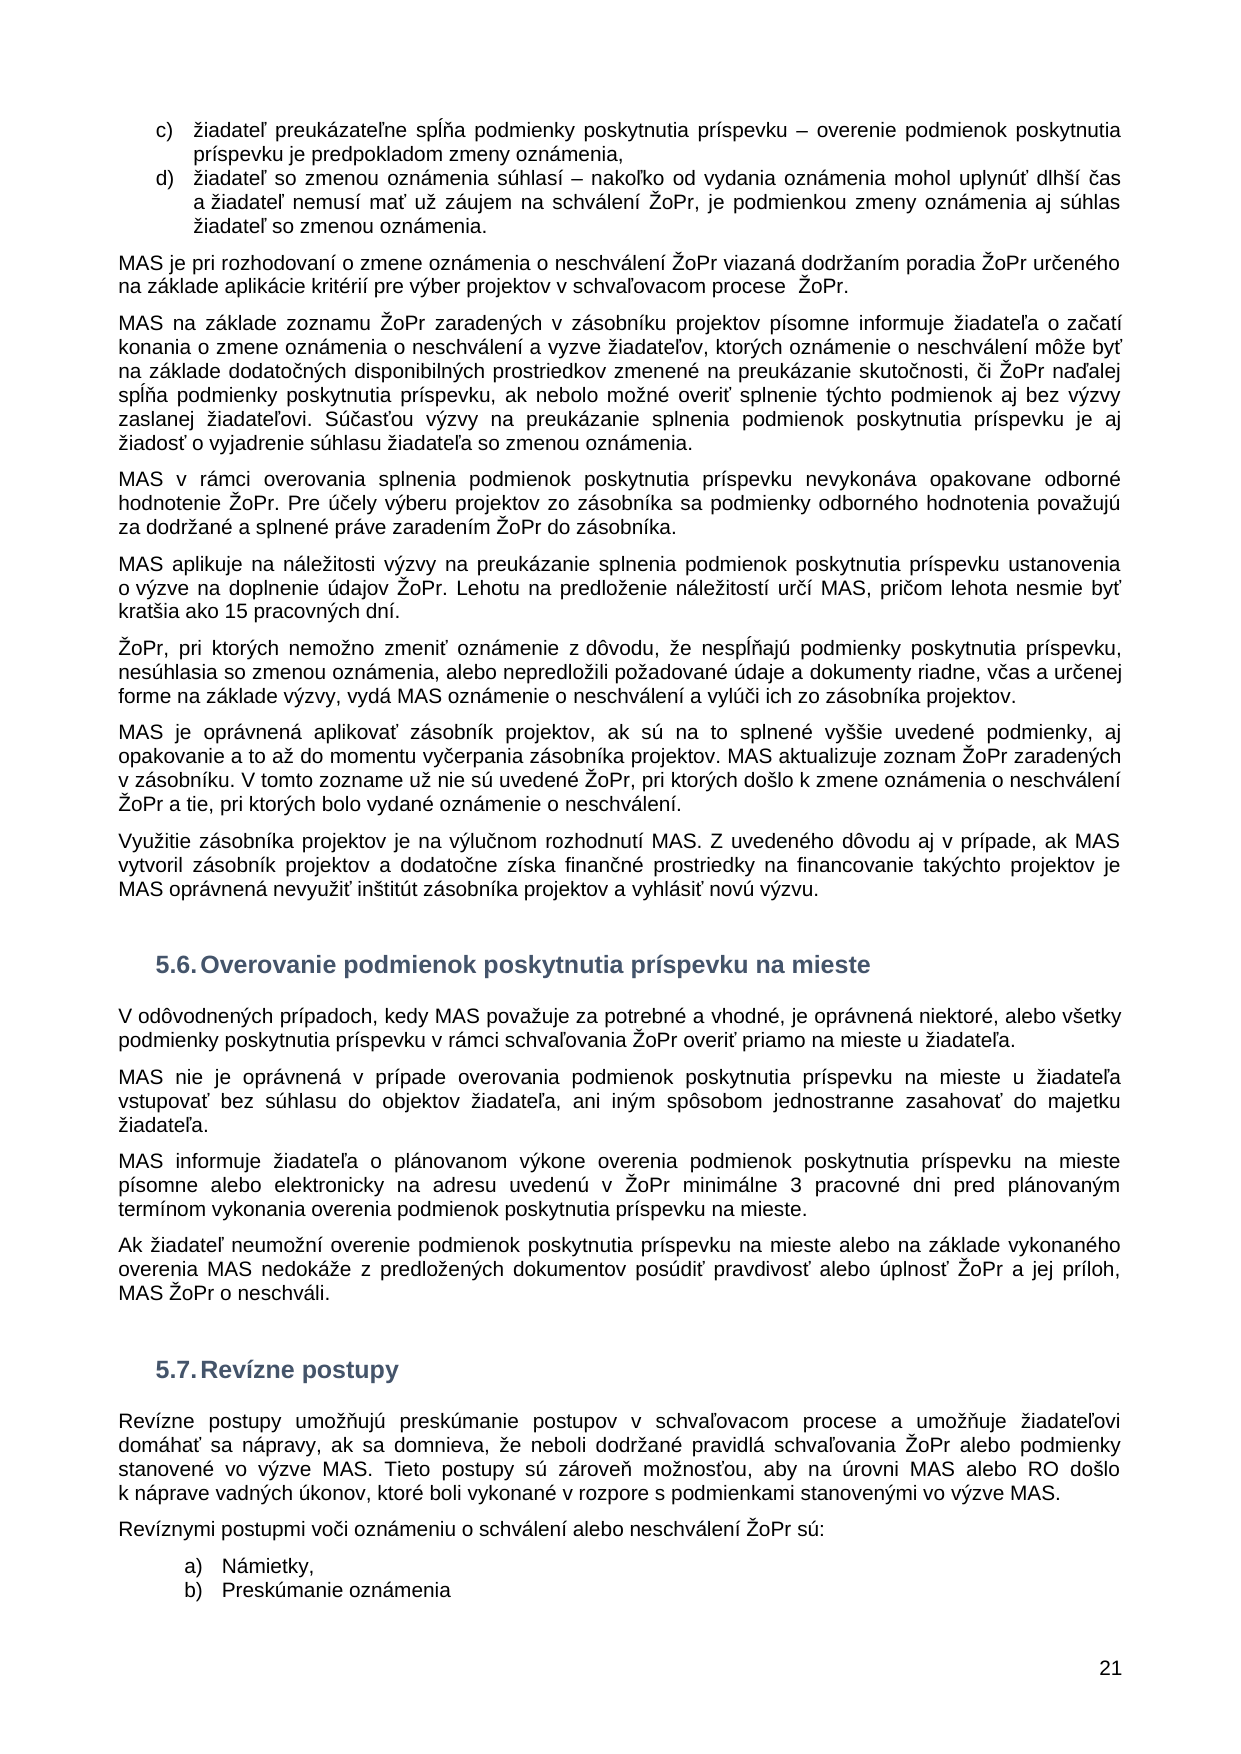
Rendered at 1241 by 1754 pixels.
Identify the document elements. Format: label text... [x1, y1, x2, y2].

text MAS je oprávnená aplikovať zásobník projektov, ak sú na to splnené vyššie uvedené podmienky, aj opakovanie a to až do momentu vyčerpania zásobníka projektov. MAS aktualizuje zoznam ŽoPr zaradených v zásobníku. V tomto zozname už nie sú uvedené ŽoPr, pri ktorých došlo k zmene oznámenia o neschválení ŽoPr a tie, pri ktorých bolo vydané oznámenie o neschválení. [118, 720, 1122, 816]
text Revízne postupy umožňujú preskúmanie postupov v schvaľovacom procese a umožňuje žiadateľovi domáhať sa nápravy, ak sa domnieva, že neboli dodržané pravidlá schvaľovania ŽoPr alebo podmienky stanovené vo výzve MAS. Tieto postupy sú zároveň možnosťou, aby na úrovni MAS alebo RO došlo k náprave vadných úkonov, ktoré boli vykonané v rozpore s podmienkami stanovenými vo výzve MAS. [118, 1409, 1122, 1505]
list Námietky, [184, 1554, 1122, 1578]
text V odôvodnených prípadoch, kedy MAS považuje za potrebné a vhodné, je oprávnená niektoré, alebo všetky podmienky poskytnutia príspevku v rámci schvaľovania ŽoPr overiť priamo na mieste u žiadateľa. [118, 1004, 1122, 1052]
text Revíznymi postupmi voči oznámeniu o schválení alebo neschválení ŽoPr sú: [118, 1517, 1122, 1541]
text MAS aplikuje na náležitosti výzvy na preukázanie splnenia podmienok poskytnutia príspevku ustanovenia o výzve na doplnenie údajov ŽoPr. Lehotu na predloženie náležitostí určí MAS, pričom lehota nesmie byť kratšia ako 15 pracovných dní. [118, 551, 1122, 623]
text MAS nie je oprávnená v prípade overovania podmienok poskytnutia príspevku na mieste u žiadateľa vstupovať bez súhlasu do objektov žiadateľa, ani iným spôsobom jednostranne zasahovať do majetku žiadateľa. [118, 1064, 1122, 1136]
text Využitie zásobníka projektov je na výlučnom rozhodnutí MAS. Z uvedeného dôvodu aj v prípade, ak MAS vytvoril zásobník projektov a dodatočne získa finančné prostriedky na financovanie takýchto projektov je MAS oprávnená nevyužiť inštitút zásobníka projektov a vyhlásiť novú výzvu. [118, 828, 1122, 900]
text MAS v rámci overovania splnenia podmienok poskytnutia príspevku nevykonáva opakovane odborné hodnotenie ŽoPr. Pre účely výberu projektov zo zásobníka sa podmienky odborného hodnotenia považujú za dodržané a splnené práve zaradením ŽoPr do zásobníka. [118, 467, 1122, 539]
text MAS je pri rozhodovaní o zmene oznámenia o neschválení ŽoPr viazaná dodržaním poradia ŽoPr určeného na základe aplikácie kritérií pre výber projektov v schvaľovacom procese ŽoPr. [118, 250, 1122, 298]
list Preskúmanie oznámenia [184, 1578, 1122, 1602]
list žiadateľ so zmenou oznámenia súhlasí – nakoľko od vydania oznámenia mohol uplynúť dlhší čas a žiadateľ nemusí mať už záujem na schválení ŽoPr, je podmienkou zmeny oznámenia aj súhlas žiadateľ so zmenou oznámenia. [156, 166, 1122, 238]
text MAS na základe zoznamu ŽoPr zaradených v zásobníku projektov písomne informuje žiadateľa o začatí konania o zmene oznámenia o neschválení a vyzve žiadateľov, ktorých oznámenie o neschválení môže byť na základe dodatočných disponibilných prostriedkov zmenené na preukázanie skutočnosti, či ŽoPr naďalej spĺňa podmienky poskytnutia príspevku, ak nebolo možné overiť splnenie týchto podmienok aj bez výzvy zaslanej žiadateľovi. Súčasťou výzvy na preukázanie splnenia podmienok poskytnutia príspevku je aj žiadosť o vyjadrenie súhlasu žiadateľa so zmenou oznámenia. [118, 311, 1122, 454]
text MAS informuje žiadateľa o plánovanom výkone overenia podmienok poskytnutia príspevku na mieste písomne alebo elektronicky na adresu uvedenú v ŽoPr minimálne 3 pracovné dni pred plánovaným termínom vykonania overenia podmienok poskytnutia príspevku na mieste. [118, 1149, 1122, 1221]
list Revízne postupy [155, 1355, 1122, 1384]
text ŽoPr, pri ktorých nemožno zmeniť oznámenie z dôvodu, že nespĺňajú podmienky poskytnutia príspevku, nesúhlasia so zmenou oznámenia, alebo nepredložili požadované údaje a dokumenty riadne, včas a určenej forme na základe výzvy, vydá MAS oznámenie o neschválení a vylúči ich zo zásobníka projektov. [118, 636, 1122, 708]
list žiadateľ preukázateľne spĺňa podmienky poskytnutia príspevku – overenie podmienok poskytnutia príspevku je predpokladom zmeny oznámenia, [156, 118, 1122, 166]
text Ak žiadateľ neumožní overenie podmienok poskytnutia príspevku na mieste alebo na základe vykonaného overenia MAS nedokáže z predložených dokumentov posúdiť pravdivosť alebo úplnosť ŽoPr a jej príloh, MAS ŽoPr o neschváli. [118, 1233, 1122, 1305]
list Overovanie podmienok poskytnutia príspevku na mieste [155, 950, 1122, 979]
